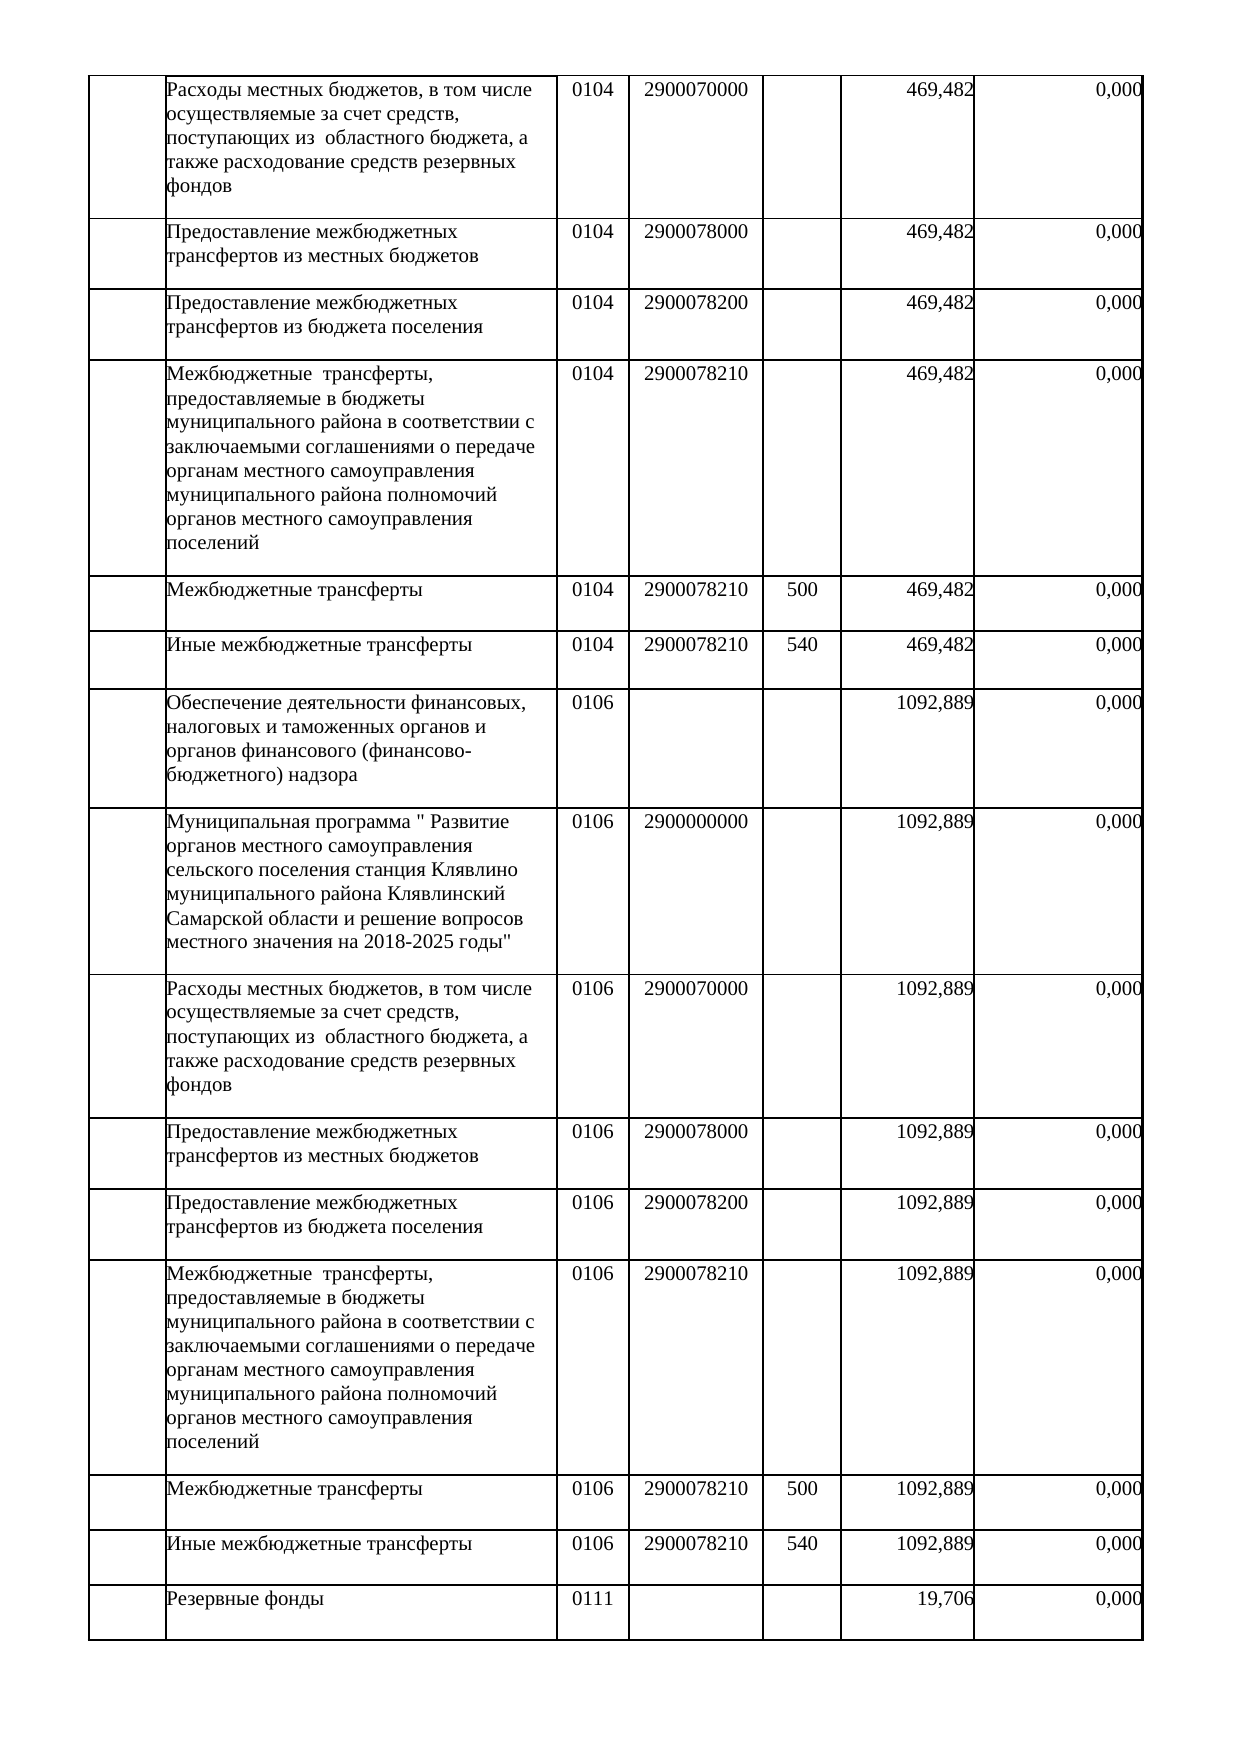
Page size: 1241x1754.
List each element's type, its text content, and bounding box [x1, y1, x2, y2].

table_cell Иные межбюджетные трансферты [167, 1531, 556, 1584]
table_cell 1092,889 [842, 690, 973, 807]
table_cell 0,000 [975, 690, 1141, 807]
table_cell Межбюджетные трансферты [167, 577, 556, 629]
table_cell 0104 [558, 76, 628, 218]
table_cell 2900078210 [630, 632, 762, 688]
table_cell [764, 1586, 840, 1638]
table_cell 0111 [558, 1586, 628, 1638]
table_cell 1092,889 [842, 809, 973, 974]
table_cell [90, 1476, 165, 1529]
table_cell 469,482 [842, 219, 973, 288]
table_cell 2900078210 [630, 1531, 762, 1584]
table_cell 0,000 [975, 1190, 1141, 1259]
table_cell [90, 1261, 165, 1474]
table_cell Предоставление межбюджетных трансфертов из местных бюджетов [167, 219, 556, 288]
table_cell 2900078210 [630, 1476, 762, 1529]
table_cell [764, 1119, 840, 1188]
table_cell 540 [764, 1531, 840, 1584]
table_cell 469,482 [842, 290, 973, 359]
table_cell 0,000 [975, 975, 1141, 1117]
table_cell 0,000 [975, 577, 1141, 629]
table_cell 1092,889 [842, 1531, 973, 1584]
table_cell Расходы местных бюджетов, в том числе осуществляемые за счет средств, поступающих из областного бюджета, а также расходование средств резервных фондов [167, 975, 556, 1117]
table_cell [90, 1190, 165, 1259]
table_cell [630, 1586, 762, 1638]
table_cell 2900078210 [630, 577, 762, 629]
table_cell Межбюджетные трансферты [167, 1476, 556, 1529]
table_cell [764, 975, 840, 1117]
table_cell [764, 219, 840, 288]
table_cell 1092,889 [842, 975, 973, 1117]
table_cell [90, 290, 165, 359]
table_cell 0106 [558, 1261, 628, 1474]
table_cell 1092,889 [842, 1119, 973, 1188]
table_cell Резервные фонды [167, 1586, 556, 1638]
table_cell 2900078000 [630, 1119, 762, 1188]
table_cell Иные межбюджетные трансферты [167, 632, 556, 688]
table_cell 1092,889 [842, 1261, 973, 1474]
table_cell [764, 1261, 840, 1474]
table_cell [90, 1119, 165, 1188]
table_cell [764, 290, 840, 359]
table_cell 469,482 [842, 76, 973, 218]
table_cell 19,706 [842, 1586, 973, 1638]
table_cell 0106 [558, 1190, 628, 1259]
table_cell 469,482 [842, 361, 973, 575]
table_cell 500 [764, 577, 840, 629]
table_cell [90, 76, 165, 218]
table_cell [90, 809, 165, 974]
table_cell 1092,889 [842, 1190, 973, 1259]
table_cell [90, 632, 165, 688]
table_cell 0,000 [975, 1586, 1141, 1638]
table_cell [764, 361, 840, 575]
table_cell 2900070000 [630, 975, 762, 1117]
table_cell [90, 975, 165, 1117]
table_cell 0,000 [975, 1476, 1141, 1529]
table_cell [90, 219, 165, 288]
table_cell 0,000 [975, 76, 1141, 218]
table_cell 0,000 [975, 632, 1141, 688]
table_cell 0,000 [975, 290, 1141, 359]
table_cell Расходы местных бюджетов, в том числе осуществляемые за счет средств, поступающих из областного бюджета, а также расходование средств резервных фондов [167, 77, 556, 218]
table_cell 2900078210 [630, 1261, 762, 1474]
table_cell 0106 [558, 1476, 628, 1529]
table_cell 0,000 [975, 809, 1141, 974]
table_cell 2900078210 [630, 361, 762, 575]
table_cell 0106 [558, 690, 628, 807]
table_cell [764, 76, 840, 218]
table_cell [764, 1190, 840, 1259]
table_cell 2900078000 [630, 219, 762, 288]
table_cell Муниципальная программа " Развитие органов местного самоуправления сельского поселения станция Клявлино муниципального района Клявлинский Самарской области и решение вопросов местного значения на 2018-2025 годы" [167, 809, 556, 974]
table_cell 0106 [558, 1119, 628, 1188]
table_cell 540 [764, 632, 840, 688]
table_cell 0104 [558, 577, 628, 629]
table_cell 469,482 [842, 577, 973, 629]
table_cell [630, 690, 762, 807]
table_cell Предоставление межбюджетных трансфертов из местных бюджетов [167, 1119, 556, 1188]
table_cell [90, 1531, 165, 1584]
table_cell 500 [764, 1476, 840, 1529]
table_cell 2900078200 [630, 1190, 762, 1259]
table_cell Обеспечение деятельности финансовых, налоговых и таможенных органов и органов финансового (финансово-бюджетного) надзора [167, 690, 556, 807]
table_cell 0104 [558, 361, 628, 575]
table_cell [90, 361, 165, 575]
table_cell 2900070000 [630, 76, 762, 218]
table_cell 2900000000 [630, 809, 762, 974]
table_cell Предоставление межбюджетных трансфертов из бюджета поселения [167, 290, 556, 359]
table_cell Предоставление межбюджетных трансфертов из бюджета поселения [167, 1190, 556, 1259]
table_cell 0104 [558, 632, 628, 688]
table_cell [90, 577, 165, 629]
table_cell 0106 [558, 809, 628, 974]
table_cell 0106 [558, 1531, 628, 1584]
table_cell 469,482 [842, 632, 973, 688]
table_cell 0104 [558, 290, 628, 359]
table_cell 0104 [558, 219, 628, 288]
table_cell 2900078200 [630, 290, 762, 359]
table_cell 1092,889 [842, 1476, 973, 1529]
table_cell 0106 [558, 975, 628, 1117]
table_cell Межбюджетные трансферты, предоставляемые в бюджеты муниципального района в соответствии с заключаемыми соглашениями о передаче органам местного самоуправления муниципального района полномочий органов местного самоуправления поселений [167, 1261, 556, 1474]
table_cell [90, 690, 165, 807]
table_cell 0,000 [975, 1119, 1141, 1188]
table_cell [90, 1586, 165, 1638]
table_cell 0,000 [975, 1261, 1141, 1474]
table_cell [764, 809, 840, 974]
table_cell 0,000 [975, 219, 1141, 288]
table_cell [764, 690, 840, 807]
table_cell 0,000 [975, 1531, 1141, 1584]
table_cell Межбюджетные трансферты, предоставляемые в бюджеты муниципального района в соответствии с заключаемыми соглашениями о передаче органам местного самоуправления муниципального района полномочий органов местного самоуправления поселений [167, 361, 556, 575]
table_cell 0,000 [975, 361, 1141, 575]
